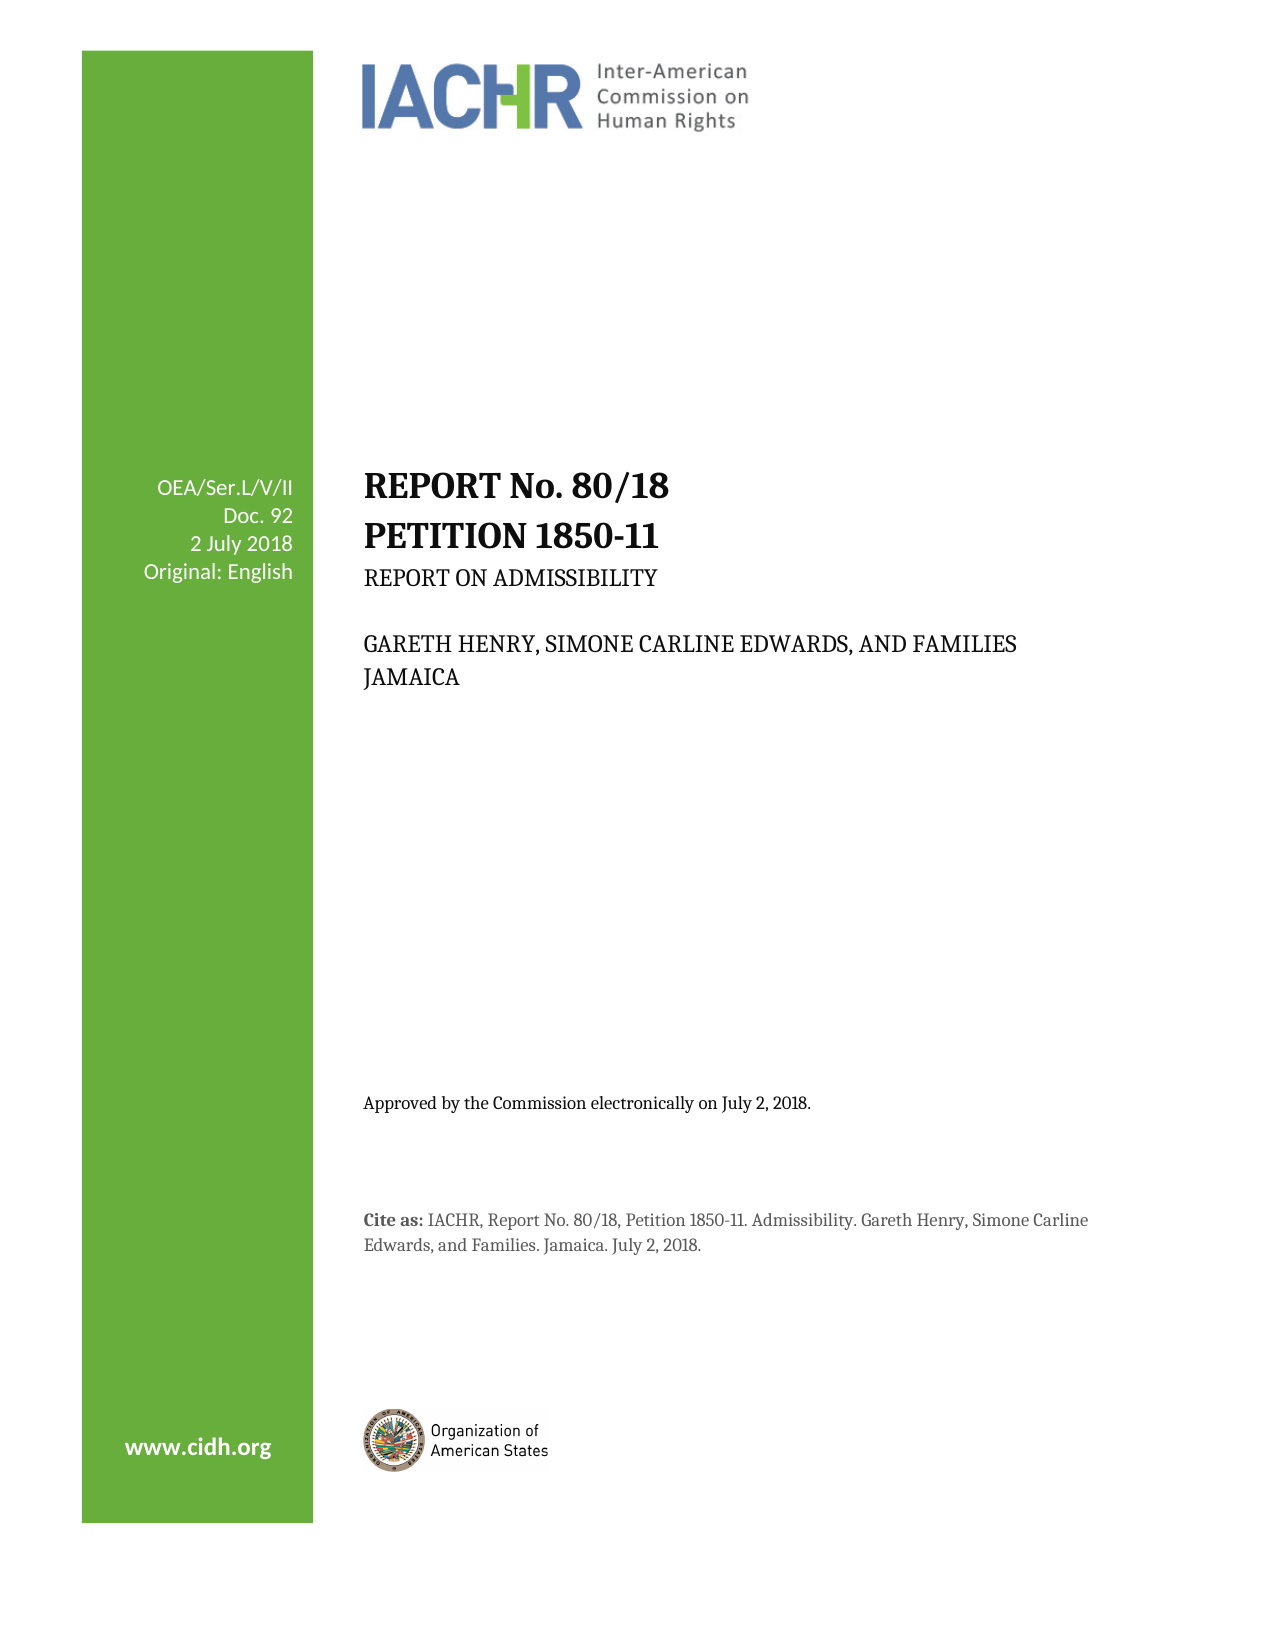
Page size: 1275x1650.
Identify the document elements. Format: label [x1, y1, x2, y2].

picture [352, 55, 767, 136]
picture [363, 1409, 548, 1472]
